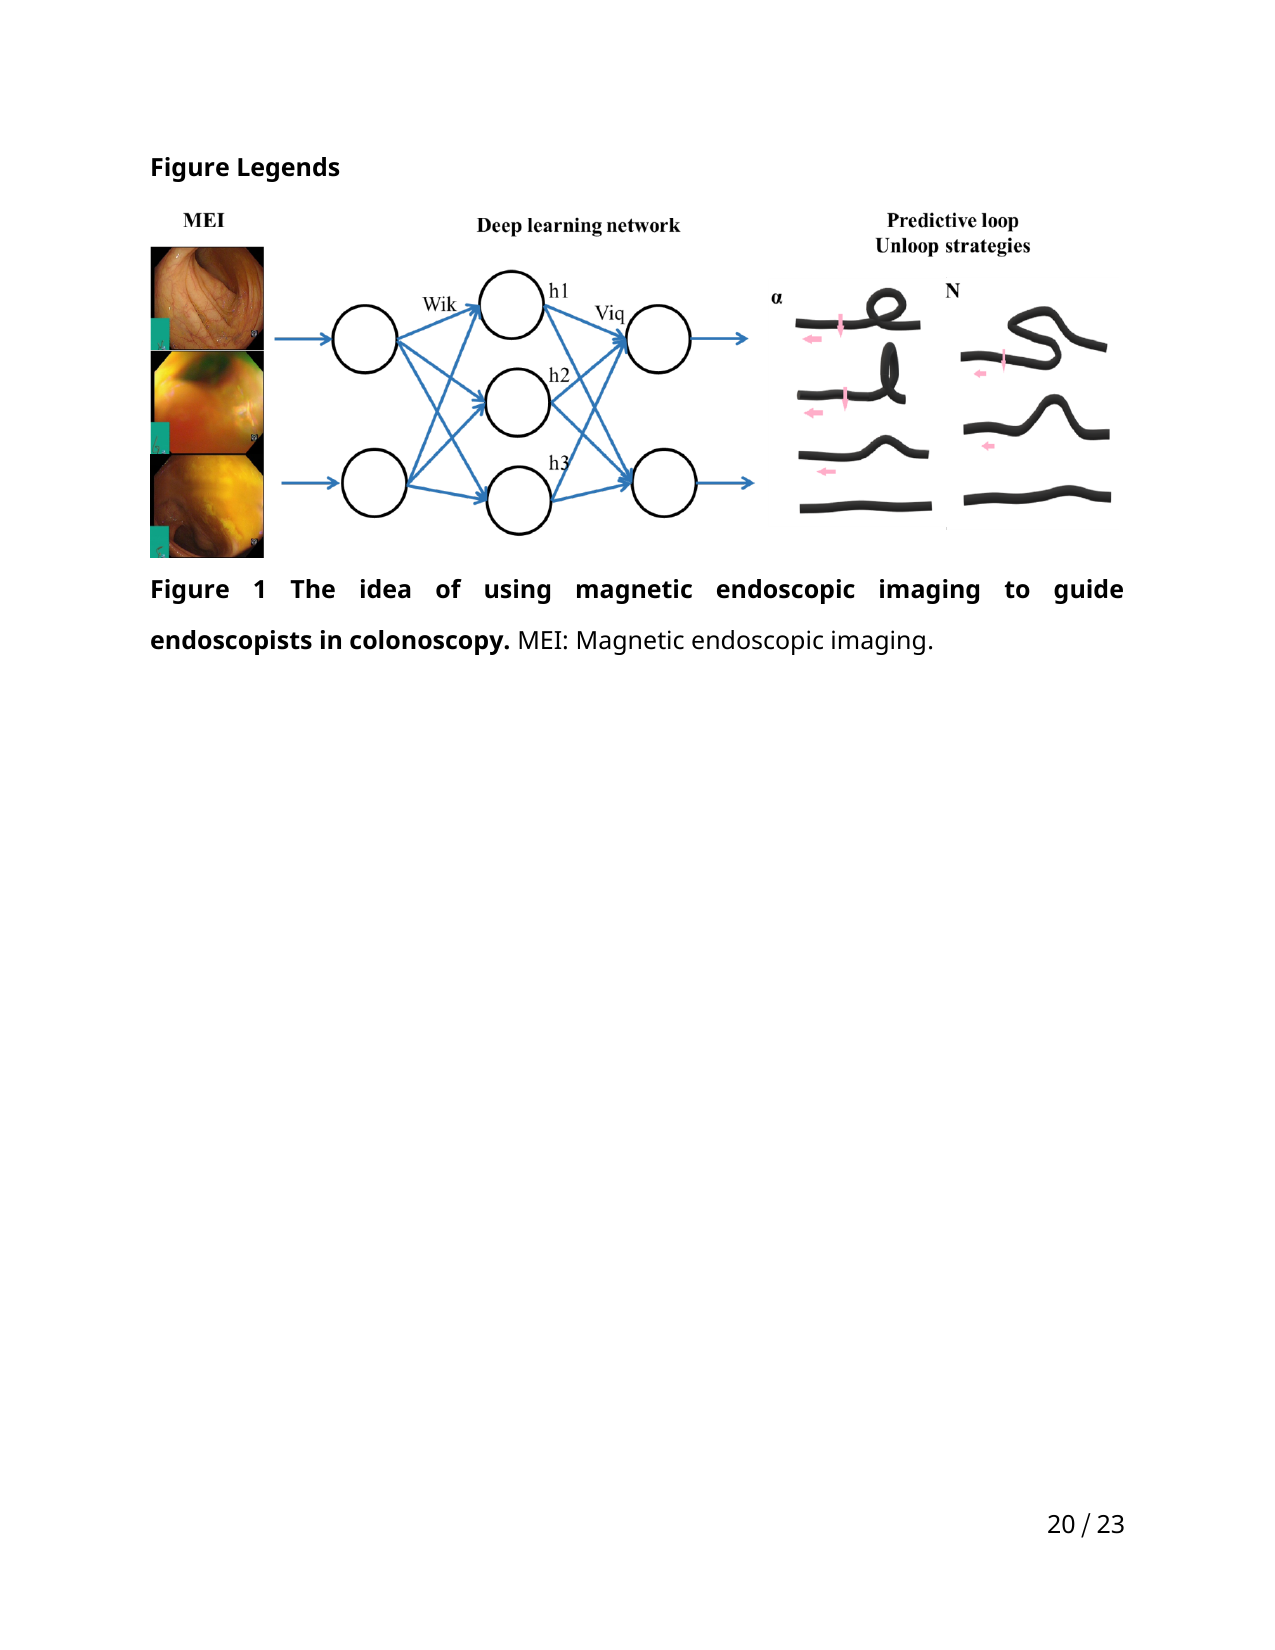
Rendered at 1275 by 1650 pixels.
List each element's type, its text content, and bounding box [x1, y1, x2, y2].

text Figure 1 The idea of using magnetic endoscopic imaging to guide endoscopists in colonoscopy. MEI: Magnetic endoscopic imaging. [150, 572, 1125, 657]
text Figure Legends [150, 150, 1125, 184]
picture [150, 201, 1119, 558]
